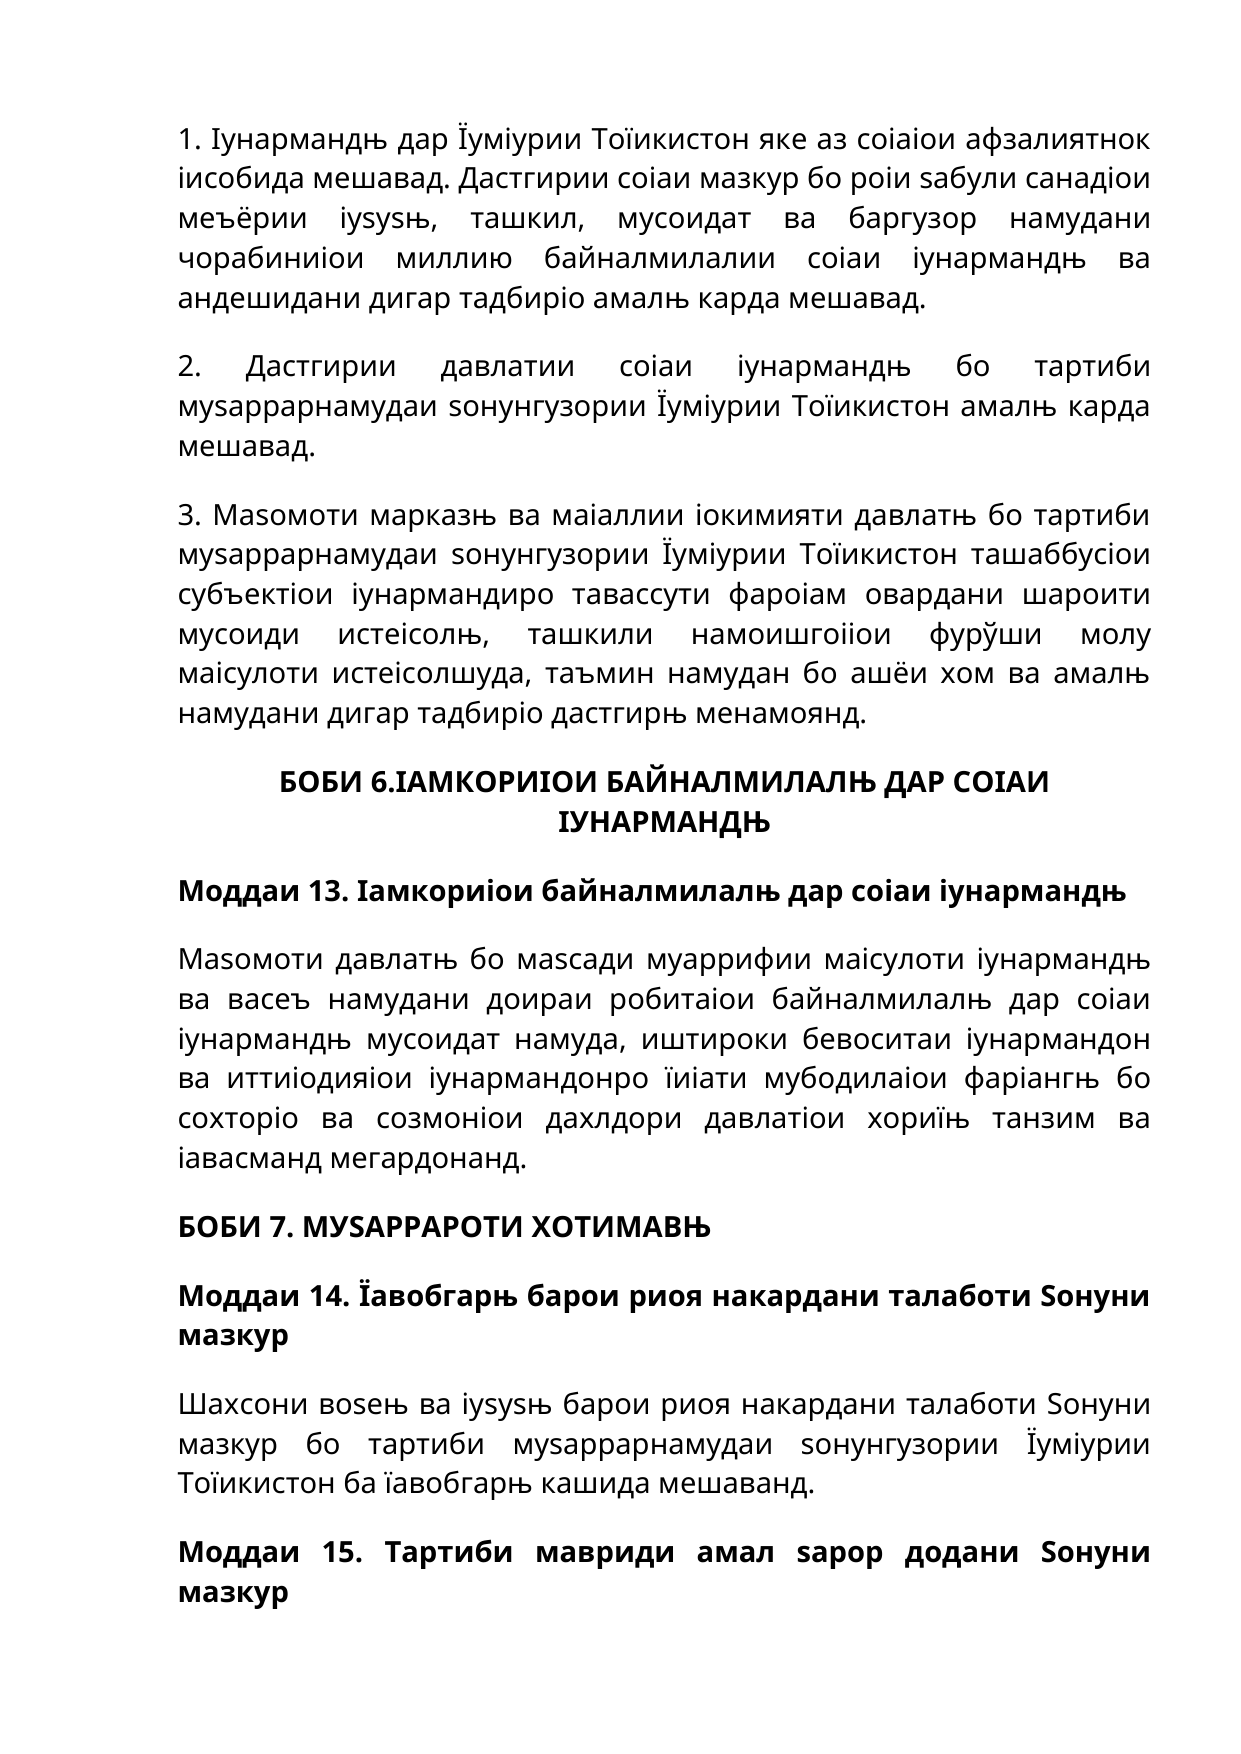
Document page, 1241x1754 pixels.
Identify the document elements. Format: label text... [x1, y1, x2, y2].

text БОБИ 7. МУЅАРРАРОТИ ХОТИМАВЊ [177, 1206, 1152, 1246]
text 2. Дастгирии давлатии соіаи іунармандњ бо тартиби муѕаррарнамудаи ѕонунгузории Їуміурии Тоїикистон амалњ карда мешавад. [177, 346, 1152, 465]
text 3. Маѕомоти марказњ ва маіаллии іокимияти давлатњ бо тартиби муѕаррарнамудаи ѕонунгузории Їуміурии Тоїикистон ташаббусіои субъектіои іунармандиро тавассути фароіам овардани шароити мусоиди истеісолњ, ташкили намоишгоііои фурўши молу маісулоти истеісолшуда, таъмин намудан бо ашёи хом ва амалњ намудани дигар тадбиріо дастгирњ менамоянд. [177, 494, 1152, 732]
text 1. Іунармандњ дар Їуміурии Тоїикистон яке аз соіаіои афзалиятнок іисобида мешавад. Дастгирии соіаи мазкур бо роіи ѕабули санадіои меъёрии іуѕуѕњ, ташкил, мусоидат ва баргузор намудани чорабиниіои миллию байналмилалии соіаи іунармандњ ва андешидани дигар тадбиріо амалњ карда мешавад. [177, 118, 1152, 317]
text Шахсони воѕењ ва іуѕуѕњ барои риоя накардани талаботи Ѕонуни мазкур бо тартиби муѕаррарнамудаи ѕонунгузории Їуміурии Тоїикистон ба їавобгарњ кашида мешаванд. [177, 1383, 1152, 1502]
text БОБИ 6.ІАМКОРИІОИ БАЙНАЛМИЛАЛЊ ДАР СОІАИ ІУНАРМАНДЊ [177, 761, 1152, 841]
text Маѕомоти давлатњ бо маѕсади муаррифии маісулоти іунармандњ ва васеъ намудани доираи робитаіои байналмилалњ дар соіаи іунармандњ мусоидат намуда, иштироки бевоситаи іунармандон ва иттиіодияіои іунармандонро їиіати мубодилаіои фаріангњ бо сохторіо ва созмоніои дахлдори давлатіои хориїњ танзим ва іавасманд мегардонанд. [177, 939, 1152, 1177]
text Моддаи 14. Їавобгарњ барои риоя накардани талаботи Ѕонуни мазкур [177, 1275, 1152, 1354]
text Моддаи 15. Тартиби мавриди амал ѕарор додани Ѕонуни мазкур [177, 1532, 1152, 1611]
text Моддаи 13. Іамкориіои байналмилалњ дар соіаи іунармандњ [177, 870, 1152, 909]
